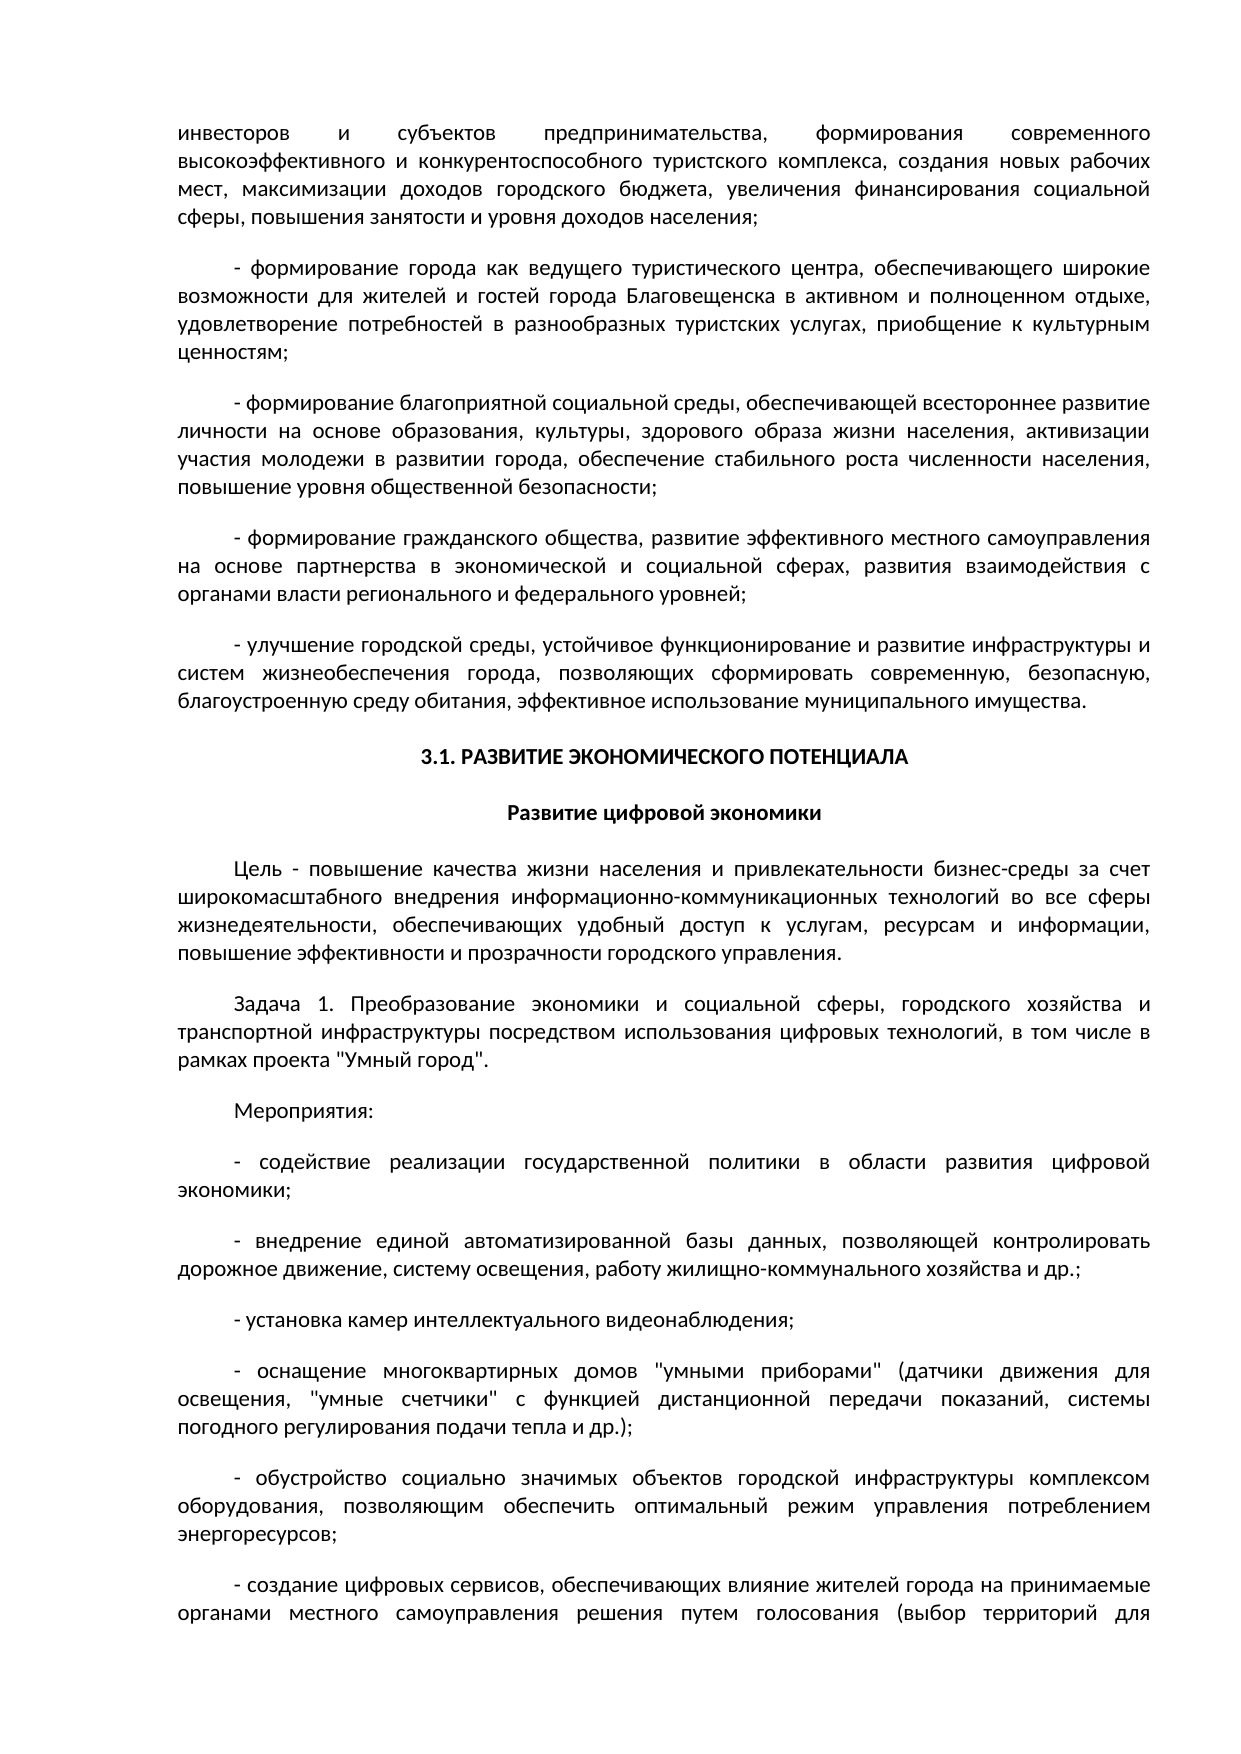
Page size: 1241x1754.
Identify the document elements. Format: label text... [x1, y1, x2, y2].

text Задача 1. Преобразование экономики и социальной сферы, городского хозяйства и транспортной инфраструктуры посредством использования цифровых технологий, в том числе в рамках проекта "Умный город". [177, 989, 1152, 1073]
title Развитие цифровой экономики [177, 798, 1152, 826]
text Мероприятия: [177, 1096, 1152, 1124]
text - установка камер интеллектуального видеонаблюдения; [177, 1305, 1152, 1333]
text - формирование гражданского общества, развитие эффективного местного самоуправления на основе партнерства в экономической и социальной сферах, развития взаимодействия с органами власти регионального и федерального уровней; [177, 523, 1152, 607]
text - формирование благоприятной социальной среды, обеспечивающей всестороннее развитие личности на основе образования, культуры, здорового образа жизни населения, активизации участия молодежи в развитии города, обеспечение стабильного роста численности населения, повышение уровня общественной безопасности; [177, 388, 1152, 500]
text - формирование города как ведущего туристического центра, обеспечивающего широкие возможности для жителей и гостей города Благовещенска в активном и полноценном отдыхе, удовлетворение потребностей в разнообразных туристских услугах, приобщение к культурным ценностям; [177, 253, 1152, 365]
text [177, 1570, 1152, 1626]
text - улучшение городской среды, устойчивое функционирование и развитие инфраструктуры и систем жизнеобеспечения города, позволяющих сформировать современную, безопасную, благоустроенную среду обитания, эффективное использование муниципального имущества. [177, 630, 1152, 714]
title 3.1. РАЗВИТИЕ ЭКОНОМИЧЕСКОГО ПОТЕНЦИАЛА [177, 742, 1152, 770]
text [177, 118, 1152, 230]
text - оснащение многоквартирных домов "умными приборами" (датчики движения для освещения, "умные счетчики" с функцией дистанционной передачи показаний, системы погодного регулирования подачи тепла и др.); [177, 1356, 1152, 1440]
text Цель - повышение качества жизни населения и привлекательности бизнес-среды за счет широкомасштабного внедрения информационно-коммуникационных технологий во все сферы жизнедеятельности, обеспечивающих удобный доступ к услугам, ресурсам и информации, повышение эффективности и прозрачности городского управления. [177, 854, 1152, 966]
text - внедрение единой автоматизированной базы данных, позволяющей контролировать дорожное движение, систему освещения, работу жилищно-коммунального хозяйства и др.; [177, 1226, 1152, 1282]
text - обустройство социально значимых объектов городской инфраструктуры комплексом оборудования, позволяющим обеспечить оптимальный режим управления потреблением энергоресурсов; [177, 1463, 1152, 1547]
text - содействие реализации государственной политики в области развития цифровой экономики; [177, 1147, 1152, 1203]
